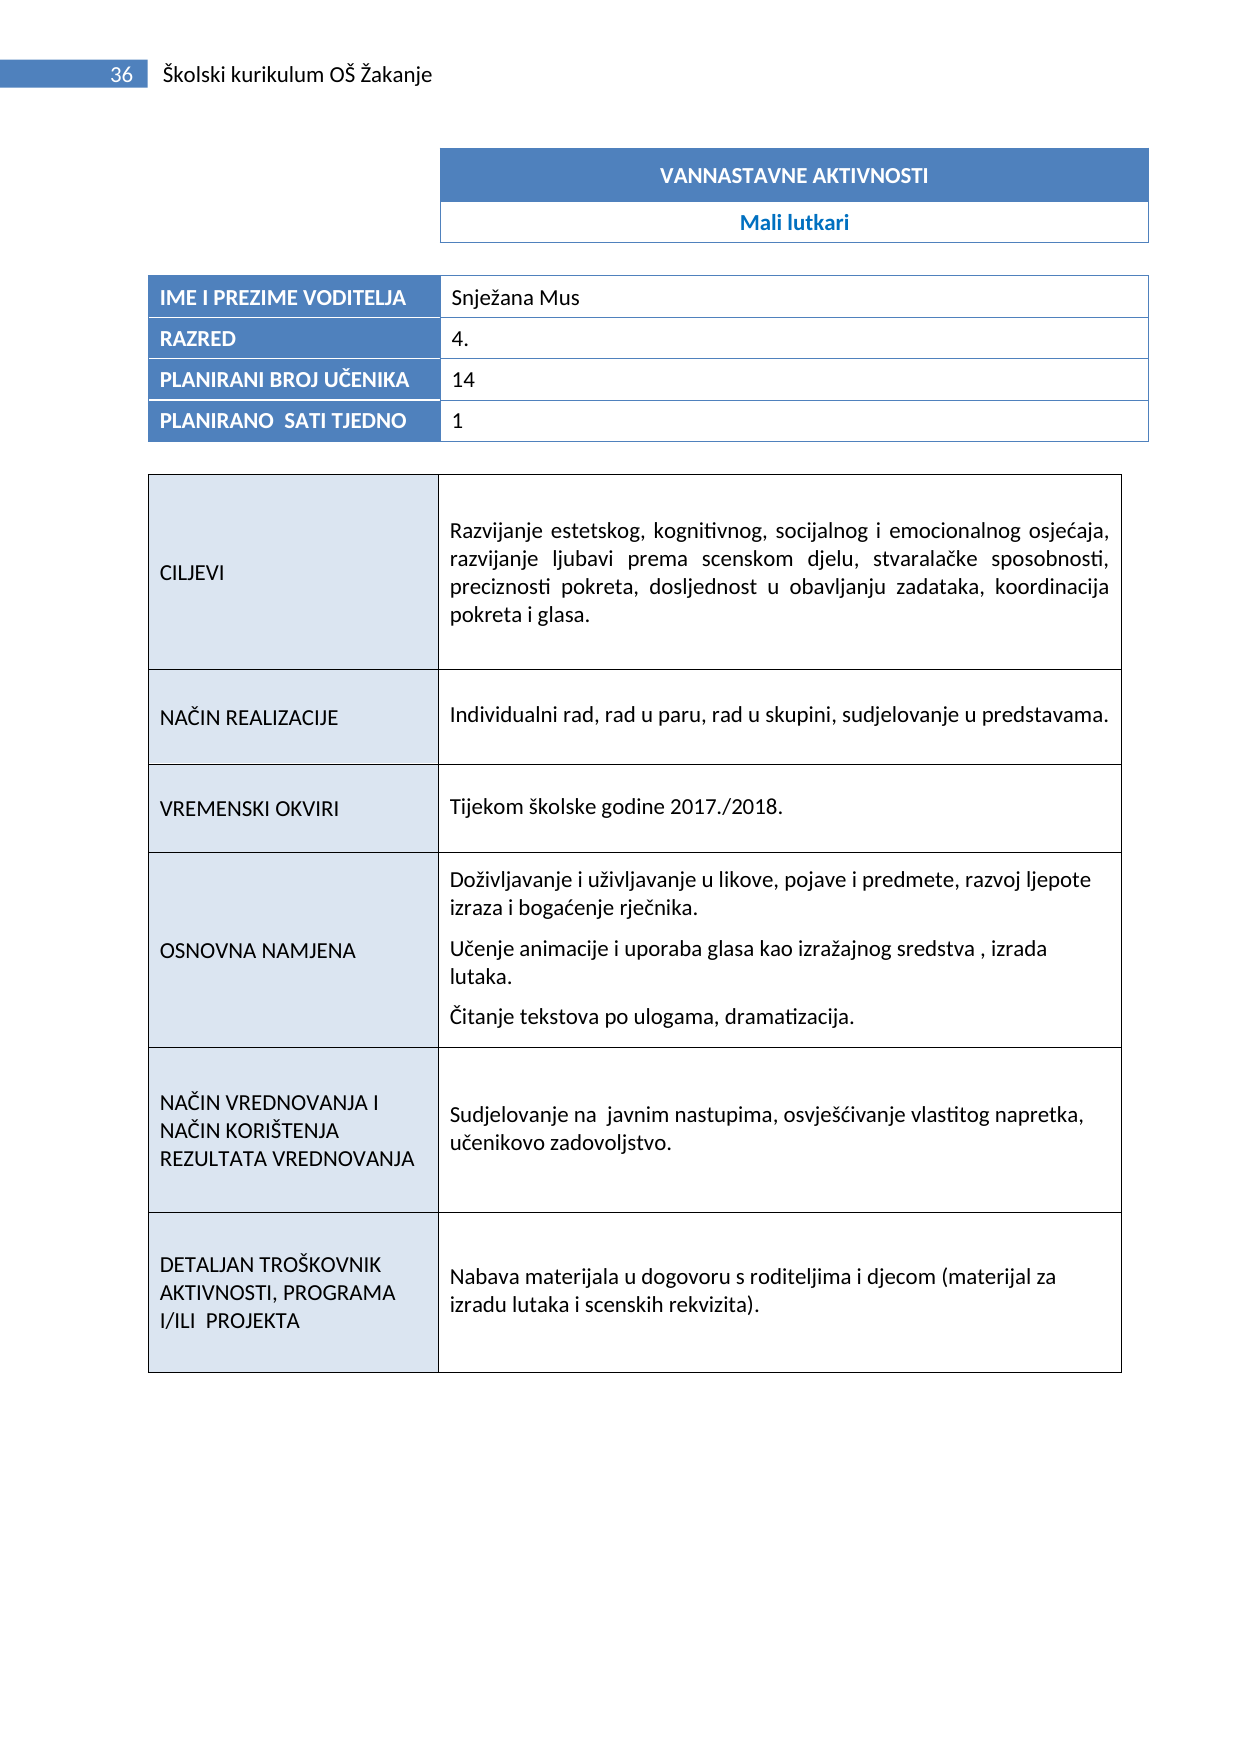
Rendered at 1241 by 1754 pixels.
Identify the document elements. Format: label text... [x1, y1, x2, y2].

table_cell Individualni rad, rad u paru, rad u skupini, sudjelovanje u predstavama. [439, 670, 1121, 763]
table_header CILJEVI [149, 475, 438, 669]
table_cell VREMENSKI OKVIRI [149, 765, 438, 852]
table_cell NAČIN VREDNOVANJA I NAČIN KORIŠTENJA REZULTATA VREDNOVANJA [149, 1048, 438, 1212]
table_cell OSNOVNA NAMJENA [149, 853, 438, 1047]
table_cell DETALJAN TROŠKOVNIK AKTIVNOSTI, PROGRAMA I/ILI PROJEKTA [149, 1213, 438, 1372]
table_cell Doživljavanje i uživljavanje u likove, pojave i predmete, razvoj ljepote izraza i bogaćenje rječnika. Učenje animacije i uporaba glasa kao izražajnog sredstva , izrada lutaka. Čitanje tekstova po ulogama, dramatizacija. [439, 853, 1121, 1047]
table_cell Mali lutkari [441, 202, 1148, 242]
table_cell PLANIRANO SATI TJEDNO [149, 401, 440, 441]
table_cell 14 [441, 359, 1148, 399]
table_cell 4. [441, 318, 1148, 358]
table_header Snježana Mus [441, 276, 1148, 317]
table_header IME I PREZIME VODITELJA [149, 276, 440, 317]
table_cell Tijekom školske godine 2017./2018. [439, 765, 1121, 852]
table_header VANNASTAVNE AKTIVNOSTI [441, 149, 1148, 201]
table_cell RAZRED [149, 318, 440, 358]
table_header Razvijanje estetskog, kognitivnog, socijalnog i emocionalnog osjećaja, razvijanje ljubavi prema scenskom djelu, stvaralačke sposobnosti, preciznosti pokreta, dosljednost u obavljanju zadataka, koordinacija pokreta i glasa. [439, 475, 1121, 669]
table_cell PLANIRANI BROJ UČENIKA [149, 359, 440, 399]
table_cell 1 [441, 401, 1148, 441]
table_cell Nabava materijala u dogovoru s roditeljima i djecom (materijal za izradu lutaka i scenskih rekvizita). [439, 1213, 1121, 1372]
table_cell Sudjelovanje na javnim nastupima, osvješćivanje vlastitog napretka, učenikovo zadovoljstvo. [439, 1048, 1121, 1212]
table_cell NAČIN REALIZACIJE [149, 670, 438, 763]
